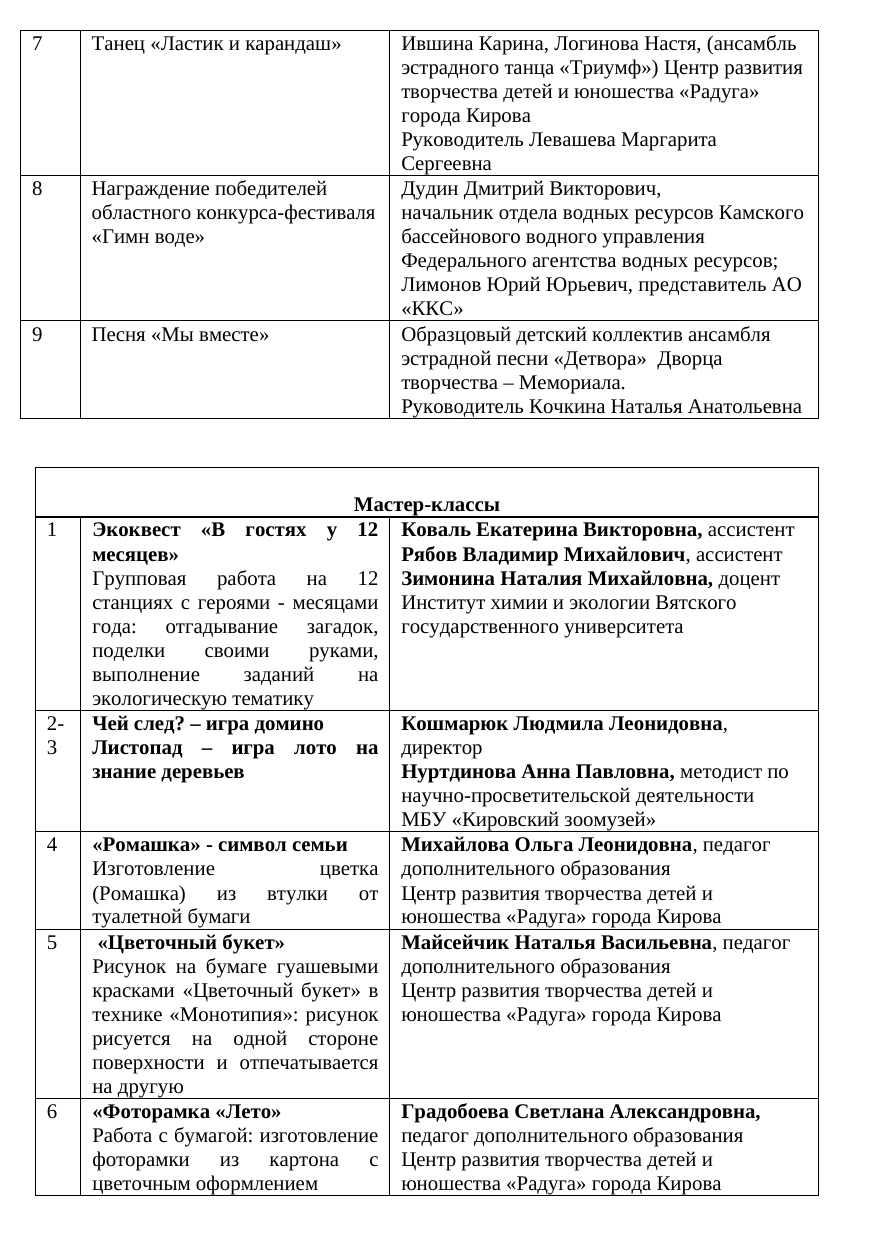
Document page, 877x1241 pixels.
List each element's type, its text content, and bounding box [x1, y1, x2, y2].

table_cell Песня «Мы вместе» [81, 321, 389, 418]
table_cell Майсейчик Наталья Васильевна, педагог дополнительного образования Центр развития творчества детей и юношества «Радуга» города Кирова [390, 930, 818, 1098]
table_cell 8 [21, 176, 80, 320]
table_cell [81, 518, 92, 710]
table_header Мастер-классы [36, 468, 818, 516]
table_cell Михайлова Ольга Леонидовна, педагог дополнительного образования Центр развития творчества детей и юношества «Радуга» города Кирова [390, 832, 818, 928]
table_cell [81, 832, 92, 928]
table_cell 4 [36, 832, 80, 928]
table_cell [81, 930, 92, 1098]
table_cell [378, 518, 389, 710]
table_cell Танец «Ластик и карандаш» [81, 31, 389, 175]
table_cell Градобоева Светлана Александровна, педагог дополнительного образования Центр развития творчества детей и юношества «Радуга» города Кирова [390, 1099, 818, 1195]
table_cell Дудин Дмитрий Викторович, начальник отдела водных ресурсов Камского бассейнового водного управления Федерального агентства водных ресурсов; Лимонов Юрий Юрьевич, представитель АО «ККС» [390, 176, 818, 320]
table_cell 9 [21, 321, 80, 418]
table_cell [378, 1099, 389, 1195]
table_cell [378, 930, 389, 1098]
table_cell 2-3 [36, 711, 80, 831]
table_cell 1 [36, 518, 80, 710]
table_cell Коваль Екатерина Викторовна, ассистент Рябов Владимир Михайлович, ассистент Зимонина Наталия Михайловна, доцент Институт химии и экологии Вятского государственного университета [390, 518, 818, 710]
table_cell Кошмарюк Людмила Леонидовна, директор Нуртдинова Анна Павловна, методист по научно-просветительской деятельности МБУ «Кировский зоомузей» [390, 711, 818, 831]
table_cell Чей след? – игра домино Листопад – игра лото на знание деревьев [81, 711, 389, 831]
table_cell 6 [36, 1099, 80, 1195]
table_cell Образцовый детский коллектив ансамбля эстрадной песни «Детвора» Дворца творчества – Мемориала. Руководитель Кочкина Наталья Анатольевна [390, 321, 818, 418]
table_cell Награждение победителей областного конкурса-фестиваля «Гимн воде» [81, 176, 389, 320]
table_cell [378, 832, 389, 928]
table_cell Ившина Карина, Логинова Настя, (ансамбль эстрадного танца «Триумф») Центр развития творчества детей и юношества «Радуга» города Кирова Руководитель Левашева Маргарита Сергеевна [390, 31, 818, 175]
table_cell 7 [21, 31, 80, 175]
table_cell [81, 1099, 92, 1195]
table_cell 5 [36, 930, 80, 1098]
